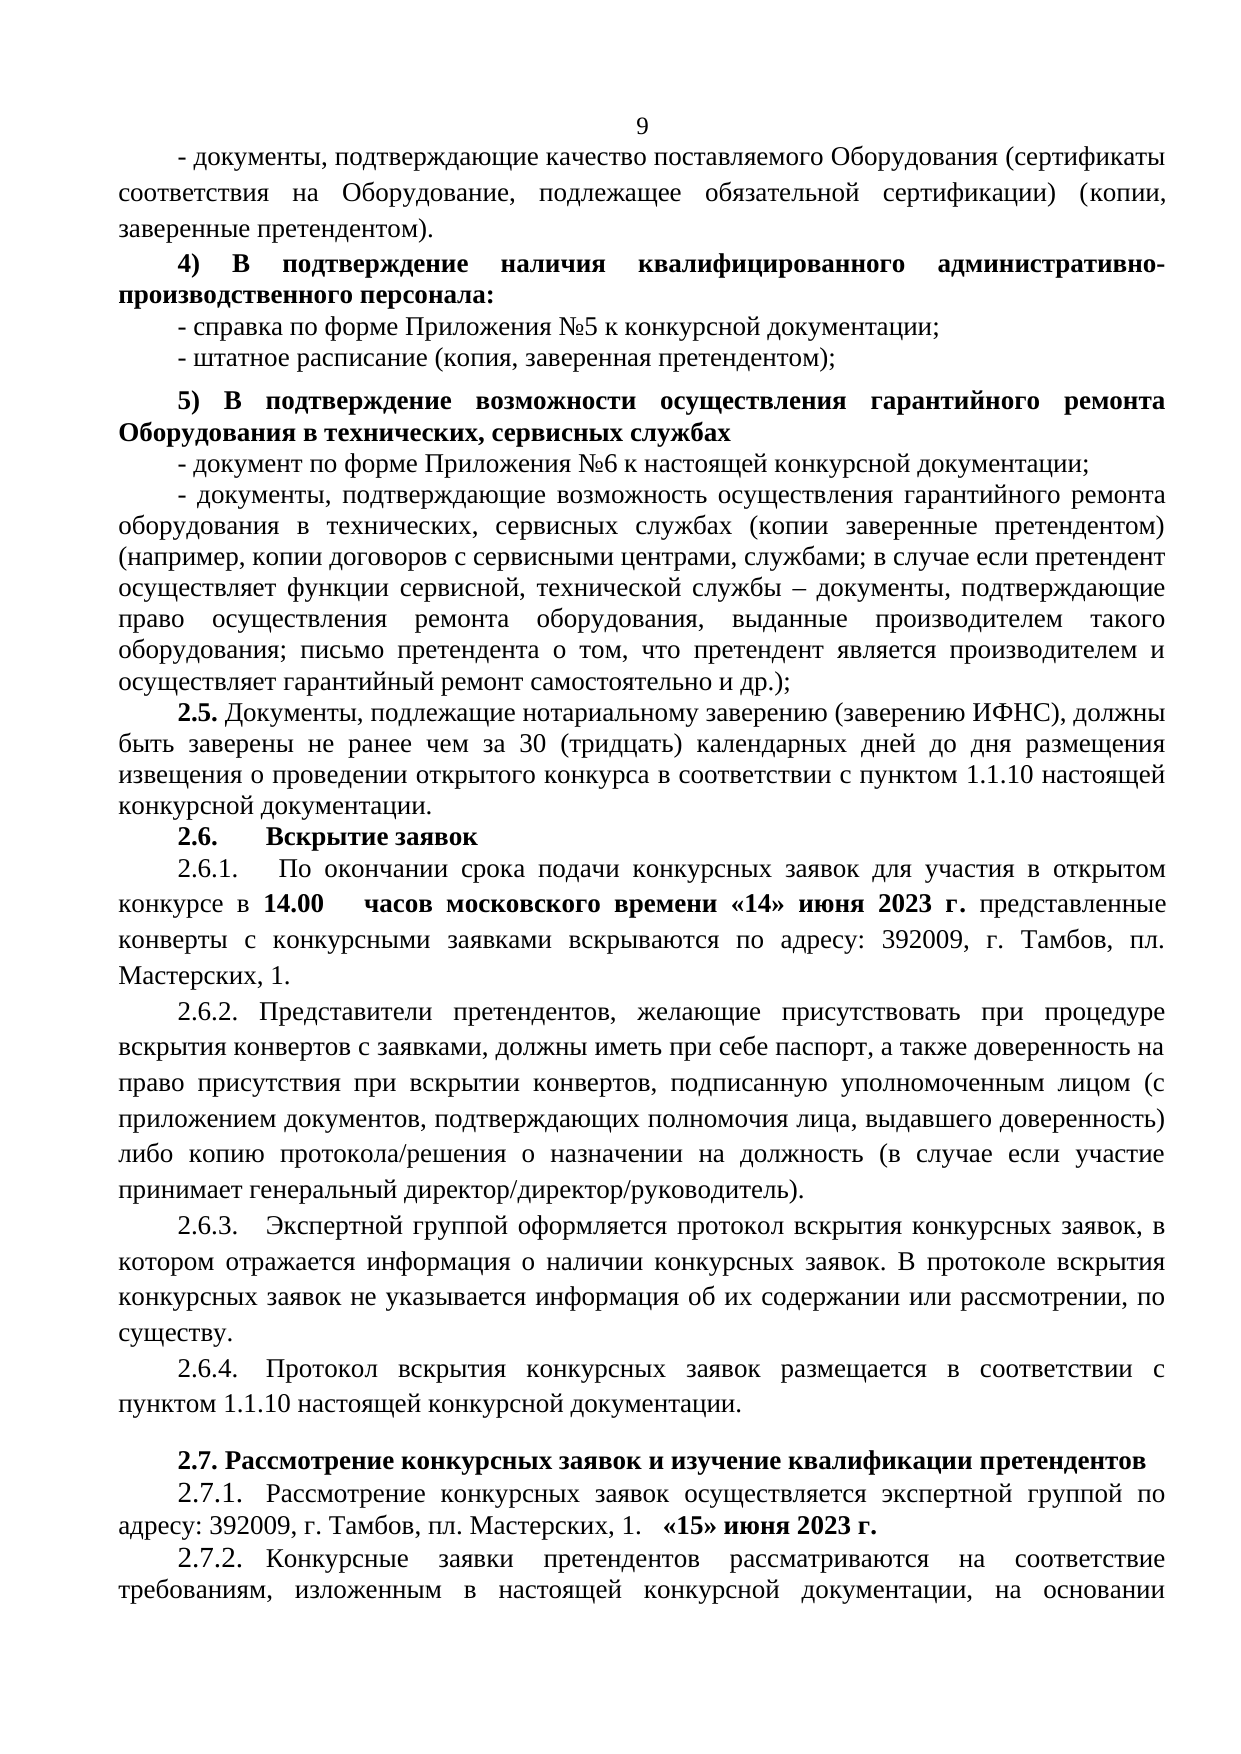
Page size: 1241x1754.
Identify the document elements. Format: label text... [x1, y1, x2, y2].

text - штатное расписание (копия, заверенная претендентом); [118, 341, 1167, 372]
text 4) В подтверждение наличия квалифицированного административно-производственного персонала: [118, 247, 1167, 310]
list 2.6.3. Экспертной группой оформляется протокол вскрытия конкурсных заявок, в котором отражается информация о наличии конкурсных заявок. В протоколе вскрытия конкурсных заявок не указывается информация об их содержании или рассмотрении, по существу. [118, 1209, 1167, 1347]
list 2.6.2. Представители претендентов, желающие присутствовать при процедуре вскрытия конвертов с заявками, должны иметь при себе паспорт, а также доверенность на право присутствия при вскрытии конвертов, подписанную уполномоченным лицом (с приложением документов, подтверждающих полномочия лица, выдавшего доверенность) либо копию протокола/решения о назначении на должность (в случае если участие принимает генеральный директор/директор/руководитель). [118, 994, 1167, 1204]
text 5) В подтверждение возможности осуществления гарантийного ремонта Оборудования в технических, сервисных службах [118, 384, 1167, 447]
list 2.6.4. Протокол вскрытия конкурсных заявок размещается в соответствии с пунктом 1.1.10 настоящей конкурсной документации. [118, 1352, 1167, 1419]
list 2.6.1. По окончании срока подачи конкурсных заявок для участия в открытом конкурсе в 14.00 часов московского времени «14» июня 2023 г. представленные конверты с конкурсными заявками вскрываются по адресу: 392009, г. Тамбов, пл. Мастерских, 1. [118, 852, 1167, 990]
text - документ по форме Приложения №6 к настоящей конкурсной документации; [118, 447, 1167, 478]
text - справка по форме Приложения №5 к конкурсной документации; [118, 310, 1167, 341]
text 2.6. Вскрытие заявок [118, 821, 1167, 852]
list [118, 1540, 1167, 1605]
text 2.5. Документы, подлежащие нотариальному заверению (заверению ИФНС), должны быть заверены не ранее чем за 30 (тридцать) календарных дней до дня размещения извещения о проведении открытого конкурса в соответствии с пунктом 1.1.10 настоящей конкурсной документации. [118, 696, 1167, 821]
text 2.7. Рассмотрение конкурсных заявок и изучение квалификации претендентов [118, 1444, 1167, 1475]
list Рассмотрение конкурсных заявок осуществляется экспертной группой по адресу: 392009, г. Тамбов, пл. Мастерских, 1. «15» июня 2023 г. [118, 1475, 1167, 1540]
text - документы, подтверждающие возможность осуществления гарантийного ремонта оборудования в технических, сервисных службах (копии заверенные претендентом) (например, копии договоров с сервисными центрами, службами; в случае если претендент осуществляет функции сервисной, технической службы – документы, подтверждающие право осуществления ремонта оборудования, выданные производителем такого оборудования; письмо претендента о том, что претендент является производителем и осуществляет гарантийный ремонт самостоятельно и др.); [118, 478, 1167, 696]
list - документы, подтверждающие качество поставляемого Оборудования (сертификаты соответствия на Оборудование, подлежащее обязательной сертификации) (копии, заверенные претендентом). [118, 140, 1167, 243]
